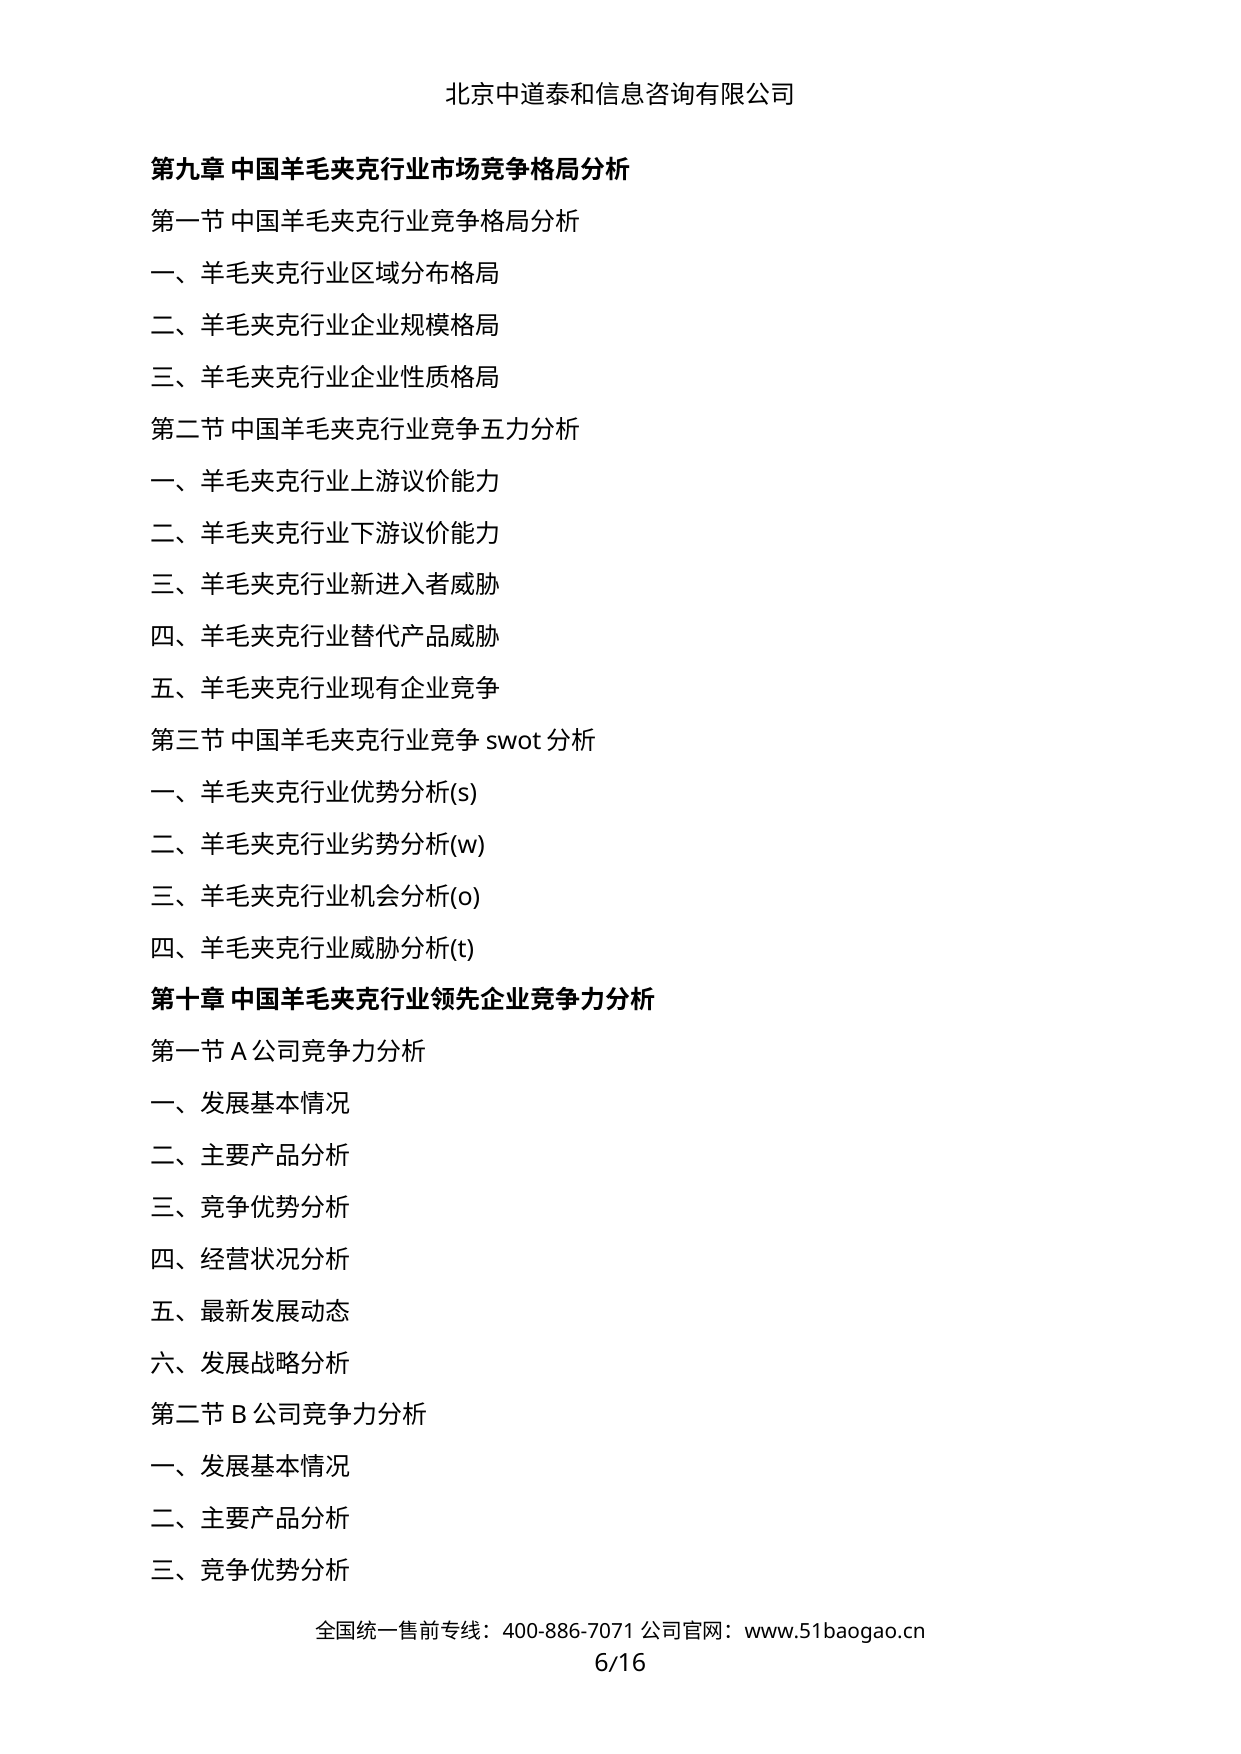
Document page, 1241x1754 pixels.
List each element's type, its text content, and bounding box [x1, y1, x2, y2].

text 第十章 中国羊毛夹克行业领先企业竞争力分析 [150, 980, 1090, 1016]
text 六、发展战略分析 [150, 1343, 1090, 1379]
text 一、羊毛夹克行业区域分布格局 [150, 254, 1090, 290]
text 二、羊毛夹克行业下游议价能力 [150, 513, 1090, 549]
text 三、羊毛夹克行业机会分析(o) [150, 876, 1090, 912]
text 一、羊毛夹克行业上游议价能力 [150, 461, 1090, 497]
text 第一节 中国羊毛夹克行业竞争格局分析 [150, 202, 1090, 238]
text 二、羊毛夹克行业企业规模格局 [150, 306, 1090, 342]
text 三、羊毛夹克行业新进入者威胁 [150, 565, 1090, 601]
text 三、羊毛夹克行业企业性质格局 [150, 357, 1090, 394]
text 三、竞争优势分析 [150, 1187, 1090, 1224]
text 第二节 B公司竞争力分析 [150, 1395, 1090, 1431]
text 二、主要产品分析 [150, 1136, 1090, 1172]
text 四、羊毛夹克行业威胁分析(t) [150, 928, 1090, 964]
text 一、发展基本情况 [150, 1447, 1090, 1483]
text 第一节 A公司竞争力分析 [150, 1032, 1090, 1068]
text 五、羊毛夹克行业现有企业竞争 [150, 669, 1090, 705]
text 一、羊毛夹克行业优势分析(s) [150, 772, 1090, 809]
text 五、最新发展动态 [150, 1291, 1090, 1327]
text 第九章 中国羊毛夹克行业市场竞争格局分析 [150, 150, 1090, 186]
text 三、竞争优势分析 [150, 1551, 1090, 1587]
text 二、羊毛夹克行业劣势分析(w) [150, 824, 1090, 861]
text 二、主要产品分析 [150, 1499, 1090, 1535]
text 四、羊毛夹克行业替代产品威胁 [150, 617, 1090, 653]
text 第三节 中国羊毛夹克行业竞争swot分析 [150, 721, 1090, 757]
text 第二节 中国羊毛夹克行业竞争五力分析 [150, 409, 1090, 446]
text 一、发展基本情况 [150, 1084, 1090, 1120]
text 四、经营状况分析 [150, 1239, 1090, 1276]
